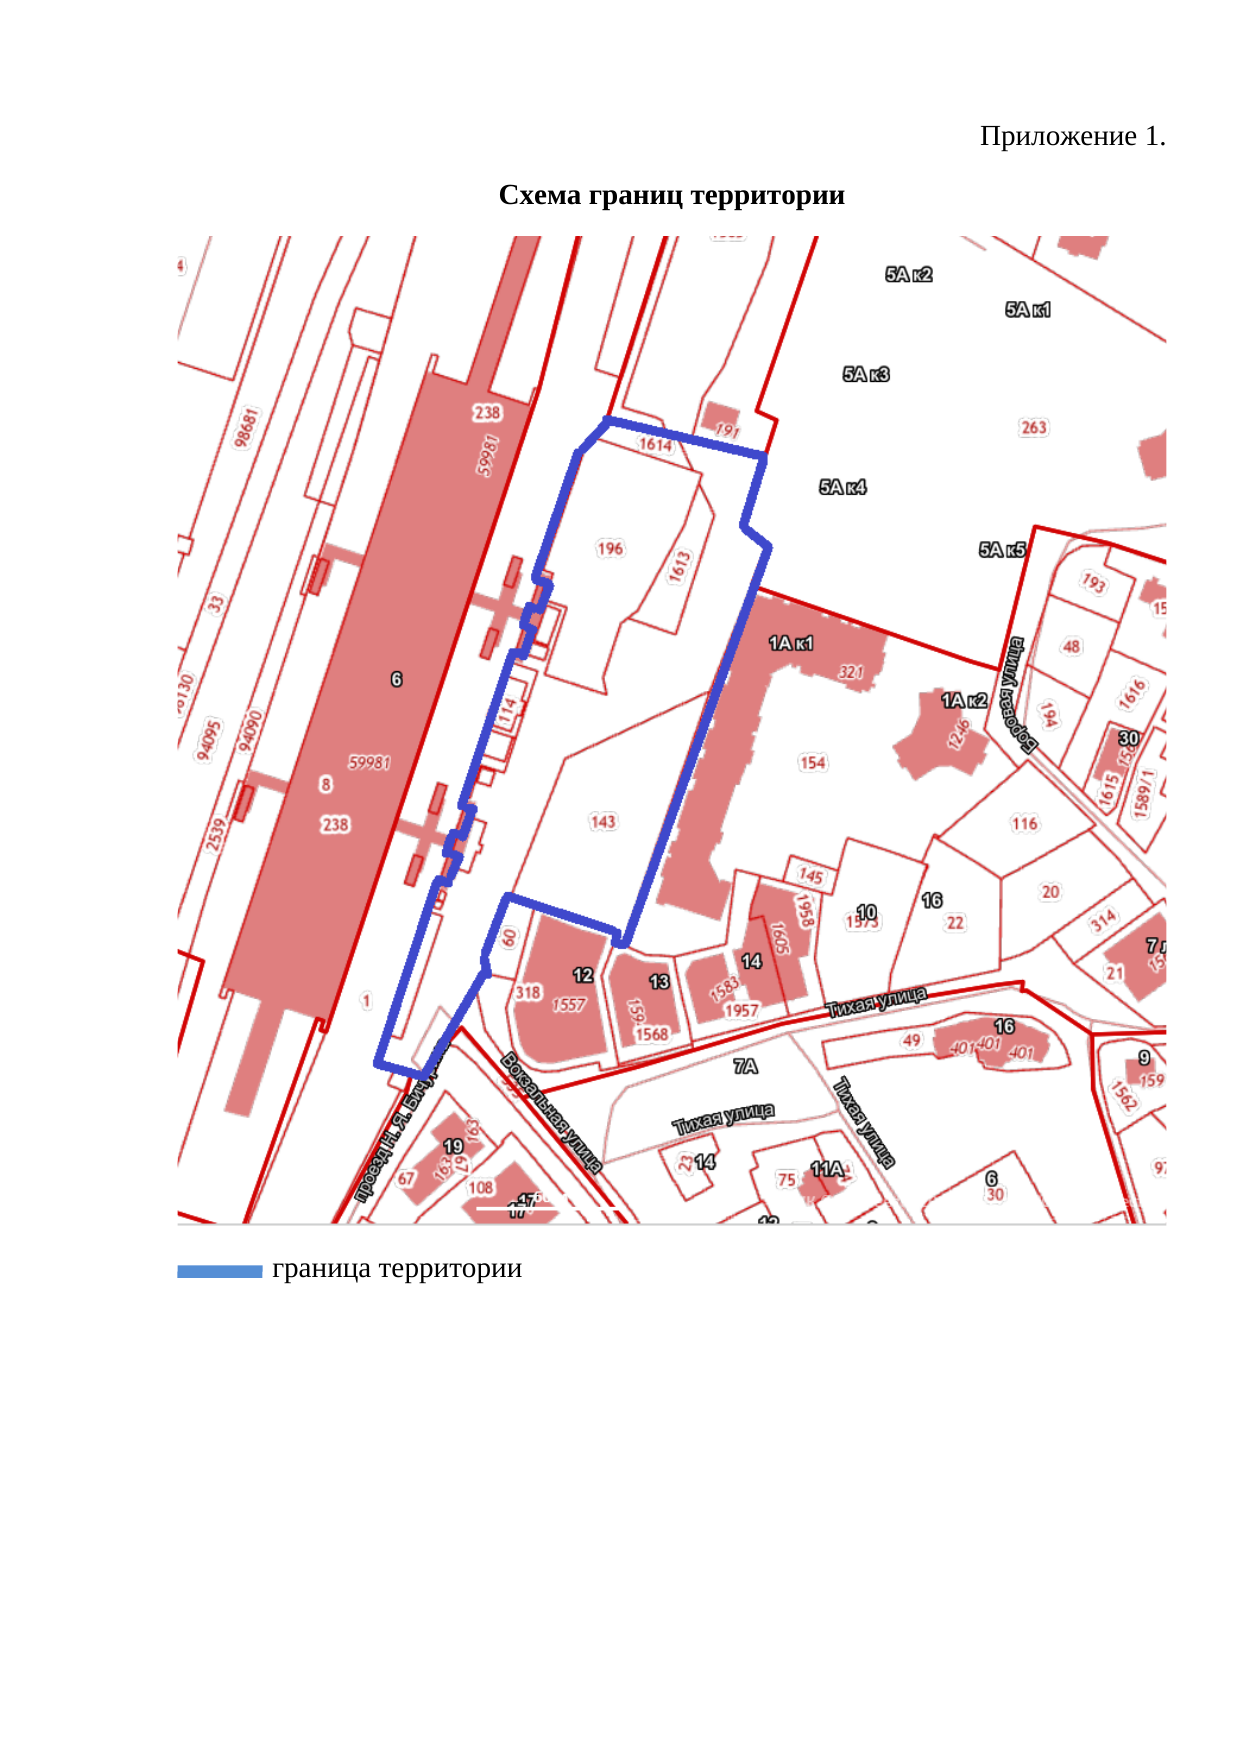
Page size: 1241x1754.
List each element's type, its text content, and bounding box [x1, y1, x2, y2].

picture [177, 236, 1167, 1226]
text Приложение 1. [177, 118, 1167, 152]
text граница территории [177, 1251, 1167, 1284]
text Схема границ территории [177, 177, 1167, 211]
